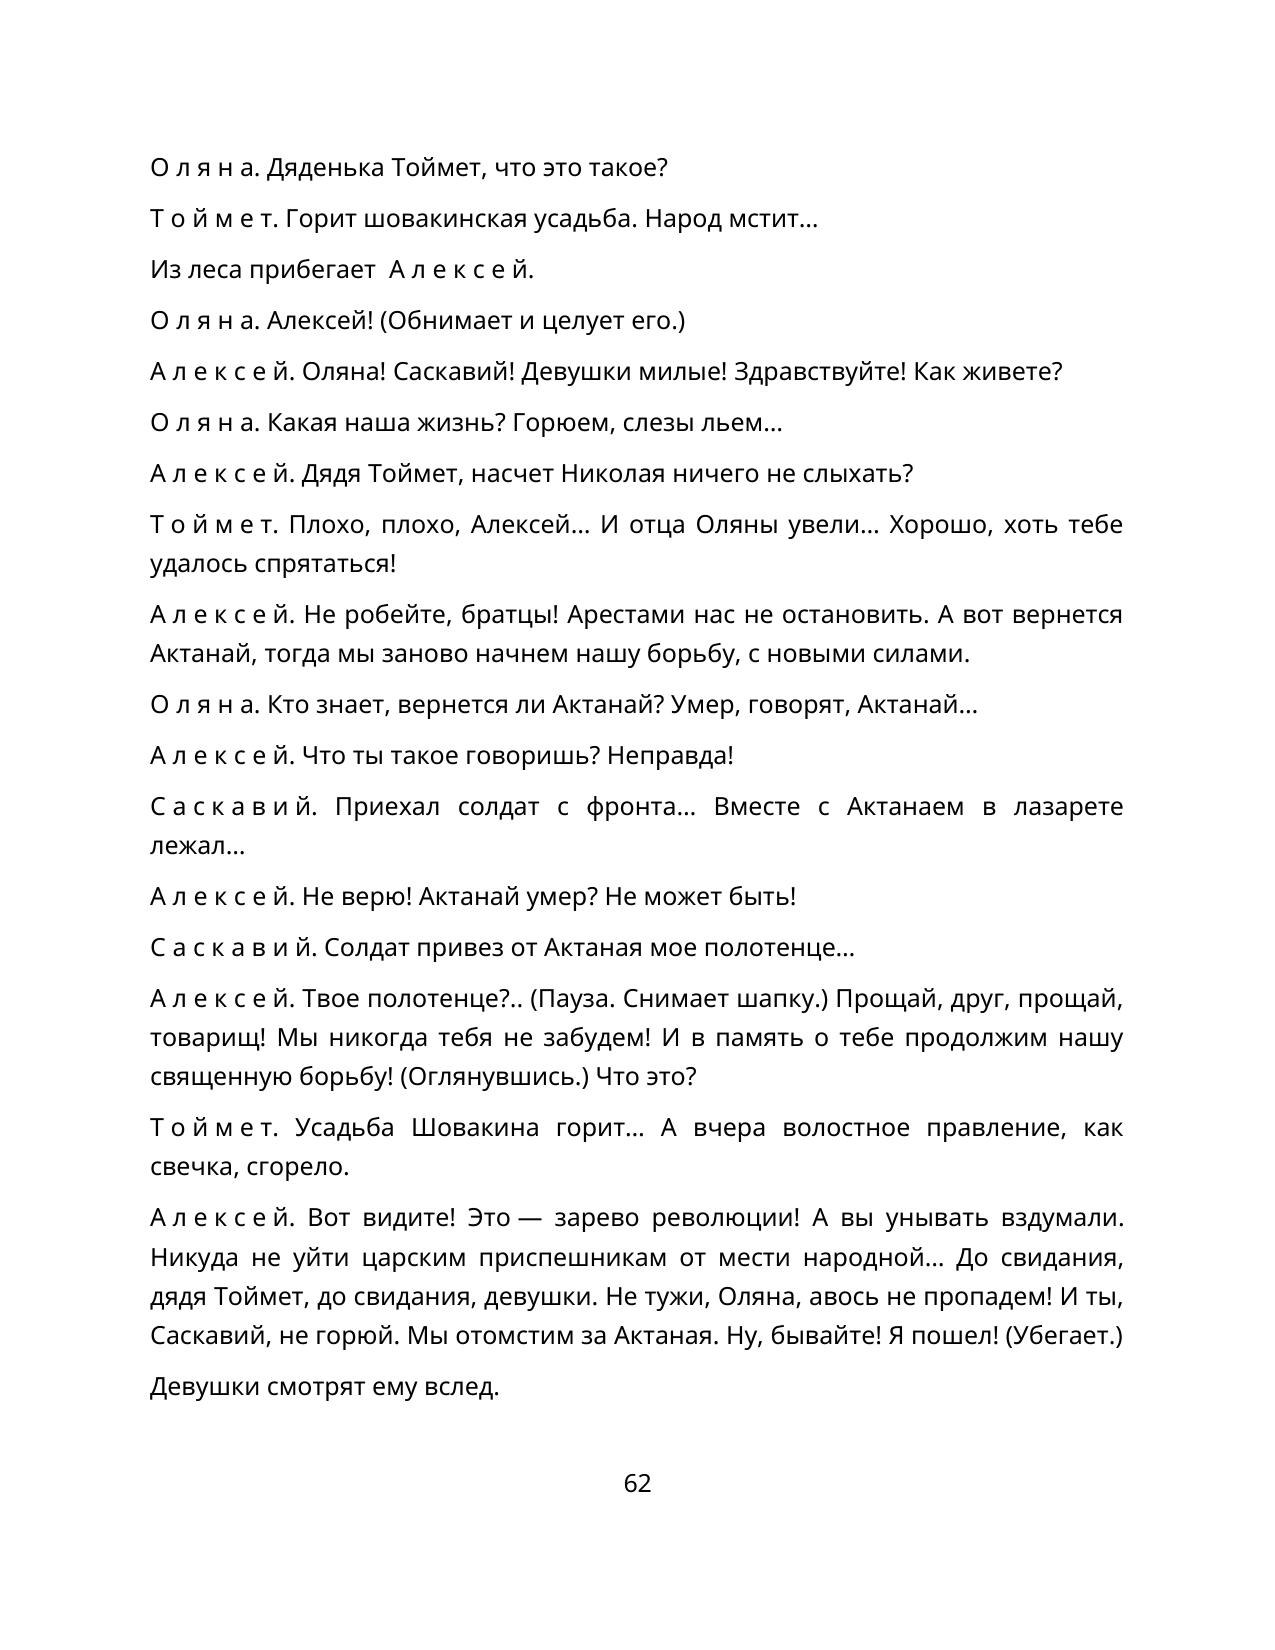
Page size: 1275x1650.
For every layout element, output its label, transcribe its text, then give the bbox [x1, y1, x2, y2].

text А л е к с е й. Что ты такое говоришь? Неправда! [150, 738, 1125, 772]
text Из леса прибегает А л е к с е й. [150, 252, 1125, 286]
text Т о й м е т. Усадьба Шовакина горит… А вчера волостное правление, как свечка, сгорело. [150, 1110, 1125, 1183]
text Т о й м е т. Горит шовакинская усадьба. Народ мстит… [150, 201, 1125, 235]
text С а с к а в и й. Приехал солдат с фронта… Вместе с Актанаем в лазарете лежал… [150, 789, 1125, 862]
text О л я н а. Дяденька Тоймет, что это такое? [150, 150, 1125, 184]
text А л е к с е й. Вот видите! Это — зарево революции! А вы унывать вздумали. Никуда не уйти царским приспешникам от мести народной… До свидания, дядя Тоймет, до свидания, девушки. Не тужи, Оляна, авось не пропадем! И ты, Саскавий, не горюй. Мы отомстим за Актаная. Ну, бывайте! Я пошел! (Убегает.) [150, 1200, 1125, 1352]
text А л е к с е й. Оляна! Саскавий! Девушки милые! Здравствуйте! Как живете? [150, 354, 1125, 388]
text С а с к а в и й. Солдат привез от Актаная мое полотенце… [150, 930, 1125, 964]
text А л е к с е й. Дядя Тоймет, насчет Николая ничего не слыхать? [150, 456, 1125, 490]
text Девушки смотрят ему вслед. [150, 1368, 1125, 1402]
text А л е к с е й. Не верю! Актанай умер? Не может быть! [150, 879, 1125, 913]
text О л я н а. Какая наша жизнь? Горюем, слезы льем… [150, 405, 1125, 439]
text Т о й м е т. Плохо, плохо, Алексей… И отца Оляны увели… Хорошо, хоть тебе удалось спрятаться! [150, 507, 1125, 580]
text А л е к с е й. Твое полотенце?.. (Пауза. Снимает шапку.) Прощай, друг, прощай, товарищ! Мы никогда тебя не забудем! И в память о тебе продолжим нашу священную борьбу! (Оглянувшись.) Что это? [150, 981, 1125, 1093]
text А л е к с е й. Не робейте, братцы! Арестами нас не остановить. А вот вернется Актанай, тогда мы заново начнем нашу борьбу, с новыми силами. [150, 597, 1125, 670]
text О л я н а. Алексей! (Обнимает и целует его.) [150, 303, 1125, 337]
text О л я н а. Кто знает, вернется ли Актанай? Умер, говорят, Актанай… [150, 687, 1125, 721]
